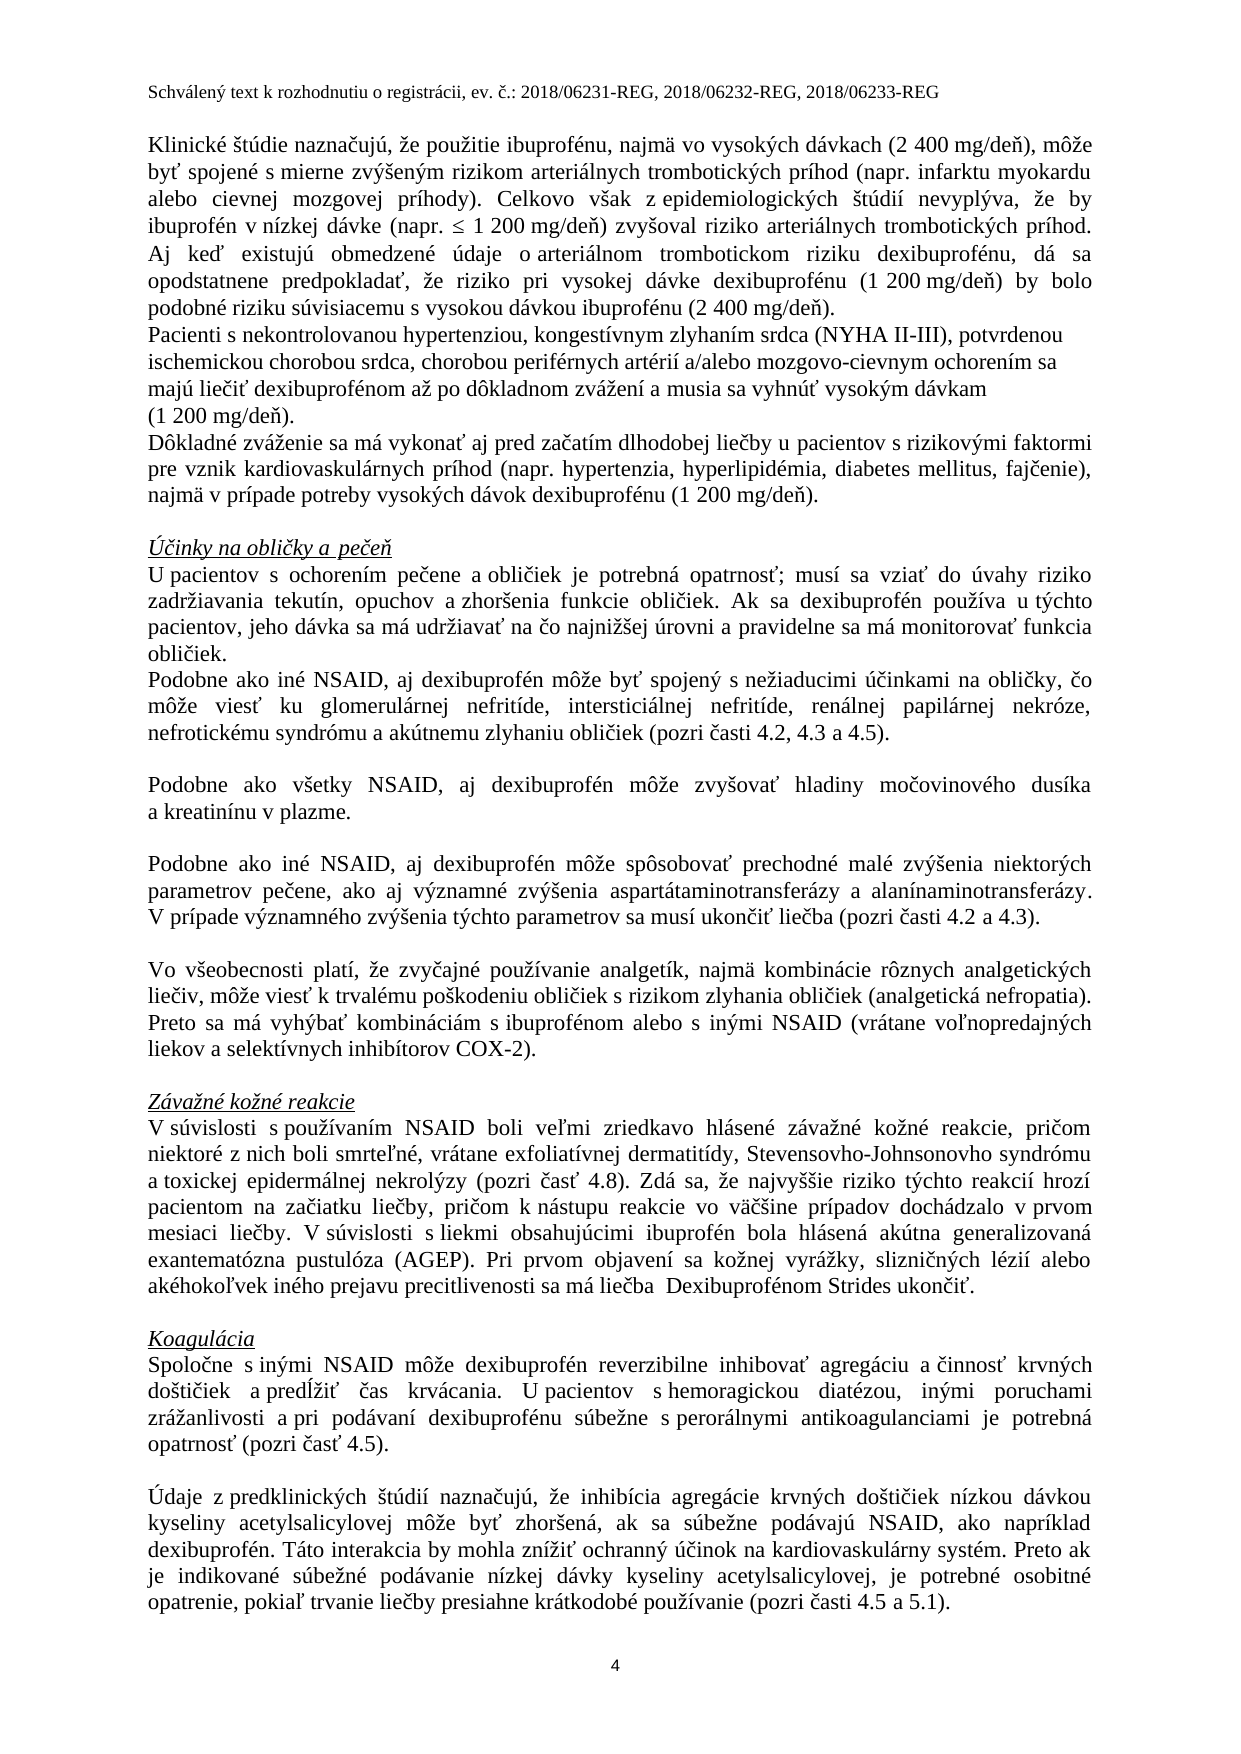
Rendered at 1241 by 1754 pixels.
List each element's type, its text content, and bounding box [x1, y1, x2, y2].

text Závažné kožné reakcie [148, 1088, 1092, 1114]
text V súvislosti s používaním NSAID boli veľmi zriedkavo hlásené závažné kožné reakcie, pričom niektoré z nich boli smrteľné, vrátane exfoliatívnej dermatitídy, Stevensovho-Johnsonovho syndrómu a toxickej epidermálnej nekrolýzy (pozri časť 4.8). Zdá sa, že najvyššie riziko týchto reakcií hrozí pacientom na začiatku liečby, pričom k nástupu reakcie vo väčšine prípadov dochádzalo v prvom mesiaci liečby. V súvislosti s liekmi obsahujúcimi ibuprofén bola hlásená akútna generalizovaná exantematózna pustulóza (AGEP). Pri prvom objavení sa kožnej vyrážky, slizničných lézií alebo akéhokoľvek iného prejavu precitlivenosti sa má liečba Dexibuprofénom Strides ukončiť. [148, 1114, 1092, 1298]
text U pacientov s ochorením pečene a obličiek je potrebná opatrnosť; musí sa vziať do úvahy riziko zadržiavania tekutín, opuchov a zhoršenia funkcie obličiek. Ak sa dexibuprofén používa u týchto pacientov, jeho dávka sa má udržiavať na čo najnižšej úrovni a pravidelne sa má monitorovať funkcia obličiek. [148, 561, 1092, 666]
text Údaje z predklinických štúdií naznačujú, že inhibícia agregácie krvných doštičiek nízkou dávkou kyseliny acetylsalicylovej môže byť zhoršená, ak sa súbežne podávajú NSAID, ako napríklad dexibuprofén. Táto interakcia by mohla znížiť ochranný účinok na kardiovaskulárny systém. Preto ak je indikované súbežné podávanie nízkej dávky kyseliny acetylsalicylovej, je potrebné osobitné opatrenie, pokiaľ trvanie liečby presiahne krátkodobé používanie (pozri časti 4.5 a 5.1). [148, 1483, 1092, 1615]
text Klinické štúdie naznačujú, že použitie ibuprofénu, najmä vo vysokých dávkach (2 400 mg/deň), môže byť spojené s mierne zvýšeným rizikom arteriálnych trombotických príhod (napr. infarktu myokardu alebo cievnej mozgovej príhody). Celkovo však z epidemiologických štúdií nevyplýva, že by ibuprofén v nízkej dávke (napr. ≤ 1 200 mg/deň) zvyšoval riziko arteriálnych trombotických príhod. Aj keď existujú obmedzené údaje o arteriálnom trombotickom riziku dexibuprofénu, dá sa opodstatnene predpokladať, že riziko pri vysokej dávke dexibuprofénu (1 200 mg/deň) by bolo podobné riziku súvisiacemu s vysokou dávkou ibuprofénu (2 400 mg/deň). [148, 131, 1092, 321]
text Podobne ako iné NSAID, aj dexibuprofén môže spôsobovať prechodné malé zvýšenia niektorých parametrov pečene, ako aj významné zvýšenia aspartátaminotransferázy a alanínaminotransferázy. V prípade významného zvýšenia týchto parametrov sa musí ukončiť liečba (pozri časti 4.2 a 4.3). [148, 851, 1092, 929]
text Pacienti s nekontrolovanou hypertenziou, kongestívnym zlyhaním srdca (NYHA II-III), potvrdenou ischemickou chorobou srdca, chorobou periférnych artérií a/alebo mozgovo-cievnym ochorením sa majú liečiť dexibuprofénom až po dôkladnom zvážení a musia sa vyhnúť vysokým dávkam (1 200 mg/deň). [148, 321, 1092, 429]
text Podobne ako všetky NSAID, aj dexibuprofén môže zvyšovať hladiny močovinového dusíka a kreatinínu v plazme. [148, 771, 1092, 824]
text Podobne ako iné NSAID, aj dexibuprofén môže byť spojený s nežiaducimi účinkami na obličky, čo môže viesť ku glomerulárnej nefritíde, intersticiálnej nefritíde, renálnej papilárnej nekróze, nefrotickému syndrómu a akútnemu zlyhaniu obličiek (pozri časti 4.2, 4.3 a 4.5). [148, 666, 1092, 745]
text Dôkladné zváženie sa má vykonať aj pred začatím dlhodobej liečby u pacientov s rizikovými faktormi pre vznik kardiovaskulárnych príhod (napr. hypertenzia, hyperlipidémia, diabetes mellitus, fajčenie), najmä v prípade potreby vysokých dávok dexibuprofénu (1 200 mg/deň). [148, 429, 1092, 508]
text Účinky na obličky a pečeň [148, 534, 1092, 561]
text Vo všeobecnosti platí, že zvyčajné používanie analgetík, najmä kombinácie rôznych analgetických liečiv, môže viesť k trvalému poškodeniu obličiek s rizikom zlyhania obličiek (analgetická nefropatia). Preto sa má vyhýbať kombináciám s ibuprofénom alebo s inými NSAID (vrátane voľnopredajných liekov a selektívnych inhibítorov COX-2). [148, 956, 1092, 1061]
text Spoločne s inými NSAID môže dexibuprofén reverzibilne inhibovať agregáciu a činnosť krvných doštičiek a predĺžiť čas krvácania. U pacientov s hemoragickou diatézou, inými poruchami zrážanlivosti a pri podávaní dexibuprofénu súbežne s perorálnymi antikoagulanciami je potrebná opatrnosť (pozri časť 4.5). [148, 1351, 1092, 1457]
text Koagulácia [148, 1325, 1092, 1351]
